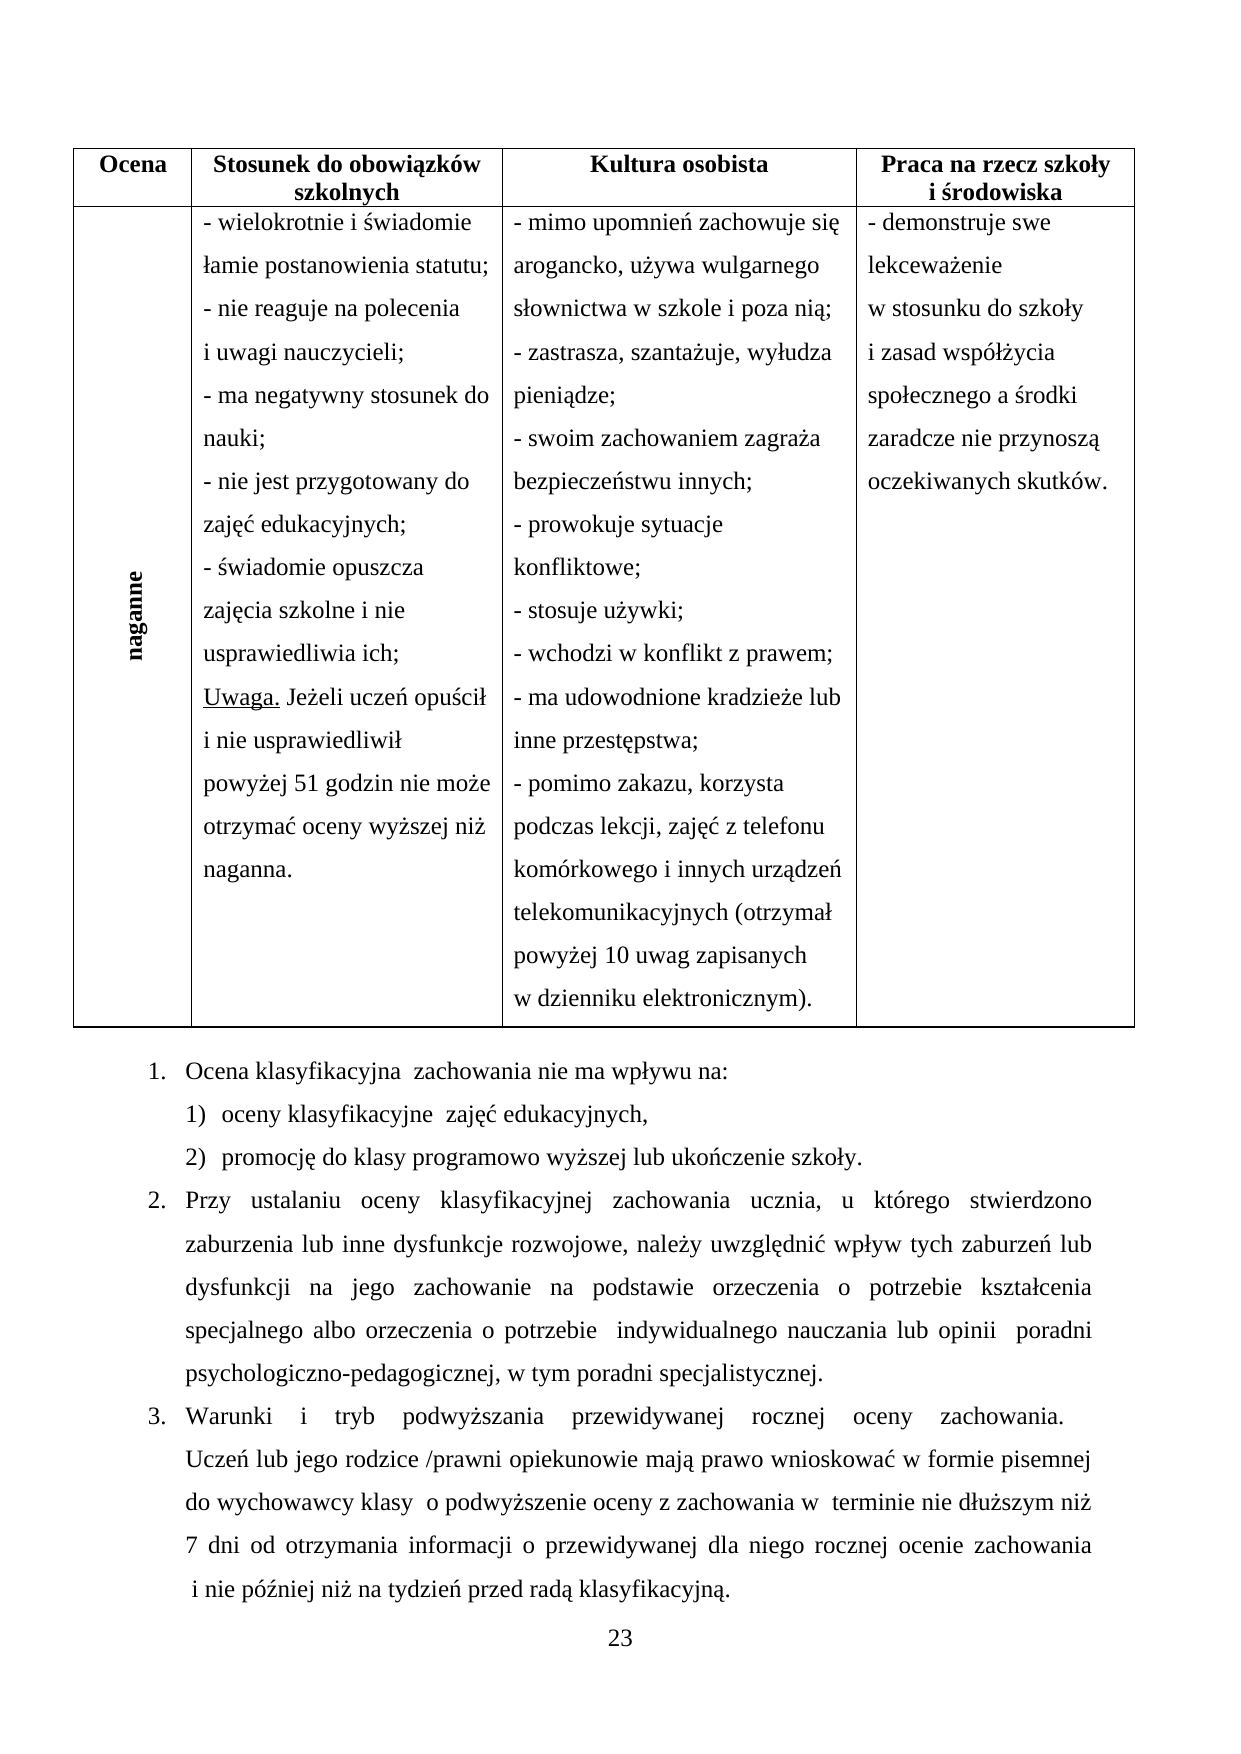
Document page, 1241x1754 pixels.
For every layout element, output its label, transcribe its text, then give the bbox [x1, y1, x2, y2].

table_header Praca na rzecz szkoły i środowiska [857, 149, 1134, 206]
table_header Stosunek do obowiązków szkolnych [192, 149, 502, 206]
list Ocena klasyfikacyjna zachowania nie ma wpływu na: [148, 1056, 1093, 1085]
list Warunki i tryb podwyższania przewidywanej rocznej oceny zachowania. Uczeń lub jego rodzice /prawni opiekunowie mają prawo wnioskować w formie pisemnej do wychowawcy klasy o podwyższenie oceny z zachowania w terminie nie dłuższym niż 7 dni od otrzymania informacji o przewidywanej dla niego rocznej ocenie zachowania i nie później niż na tydzień przed radą klasyfikacyjną. [148, 1401, 1093, 1602]
table_header Kultura osobista [503, 149, 856, 206]
list Przy ustalaniu oceny klasyfikacyjnej zachowania ucznia, u którego stwierdzono zaburzenia lub inne dysfunkcje rozwojowe, należy uwzględnić wpływ tych zaburzeń lub dysfunkcji na jego zachowanie na podstawie orzeczenia o potrzebie kształcenia specjalnego albo orzeczenia o potrzebie indywidualnego nauczania lub opinii poradni psychologiczno-pedagogicznej, w tym poradni specjalistycznej. [148, 1186, 1093, 1387]
table_cell - mimo upomnień zachowuje się arogancko, używa wulgarnego słownictwa w szkole i poza nią; - zastrasza, szantażuje, wyłudza pieniądze; - swoim zachowaniem zagraża bezpieczeństwu innych; - prowokuje sytuacje konfliktowe; - stosuje używki; - wchodzi w konflikt z prawem; - ma udowodnione kradzieże lub inne przestępstwa; - pomimo zakazu, korzysta podczas lekcji, zajęć z telefonu komórkowego i innych urządzeń telekomunikacyjnych (otrzymał powyżej 10 uwag zapisanych w dzienniku elektronicznym). [503, 207, 856, 1026]
table_header Ocena [74, 149, 191, 206]
table_cell naganne [74, 207, 191, 1026]
list oceny klasyfikacyjne zajęć edukacyjnych, [185, 1099, 1093, 1128]
list promocję do klasy programowo wyższej lub ukończenie szkoły. [185, 1142, 1093, 1171]
table_cell - demonstruje swe lekceważenie w stosunku do szkoły i zasad współżycia społecznego a środki zaradcze nie przynoszą oczekiwanych skutków. [857, 207, 1134, 1026]
table_cell - wielokrotnie i świadomie łamie postanowienia statutu; - nie reaguje na polecenia i uwagi nauczycieli; - ma negatywny stosunek do nauki; - nie jest przygotowany do zajęć edukacyjnych; - świadomie opuszcza zajęcia szkolne i nie usprawiedliwia ich; Uwaga. Jeżeli uczeń opuścił i nie usprawiedliwił powyżej 51 godzin nie może otrzymać oceny wyższej niż naganna. [192, 207, 502, 1026]
